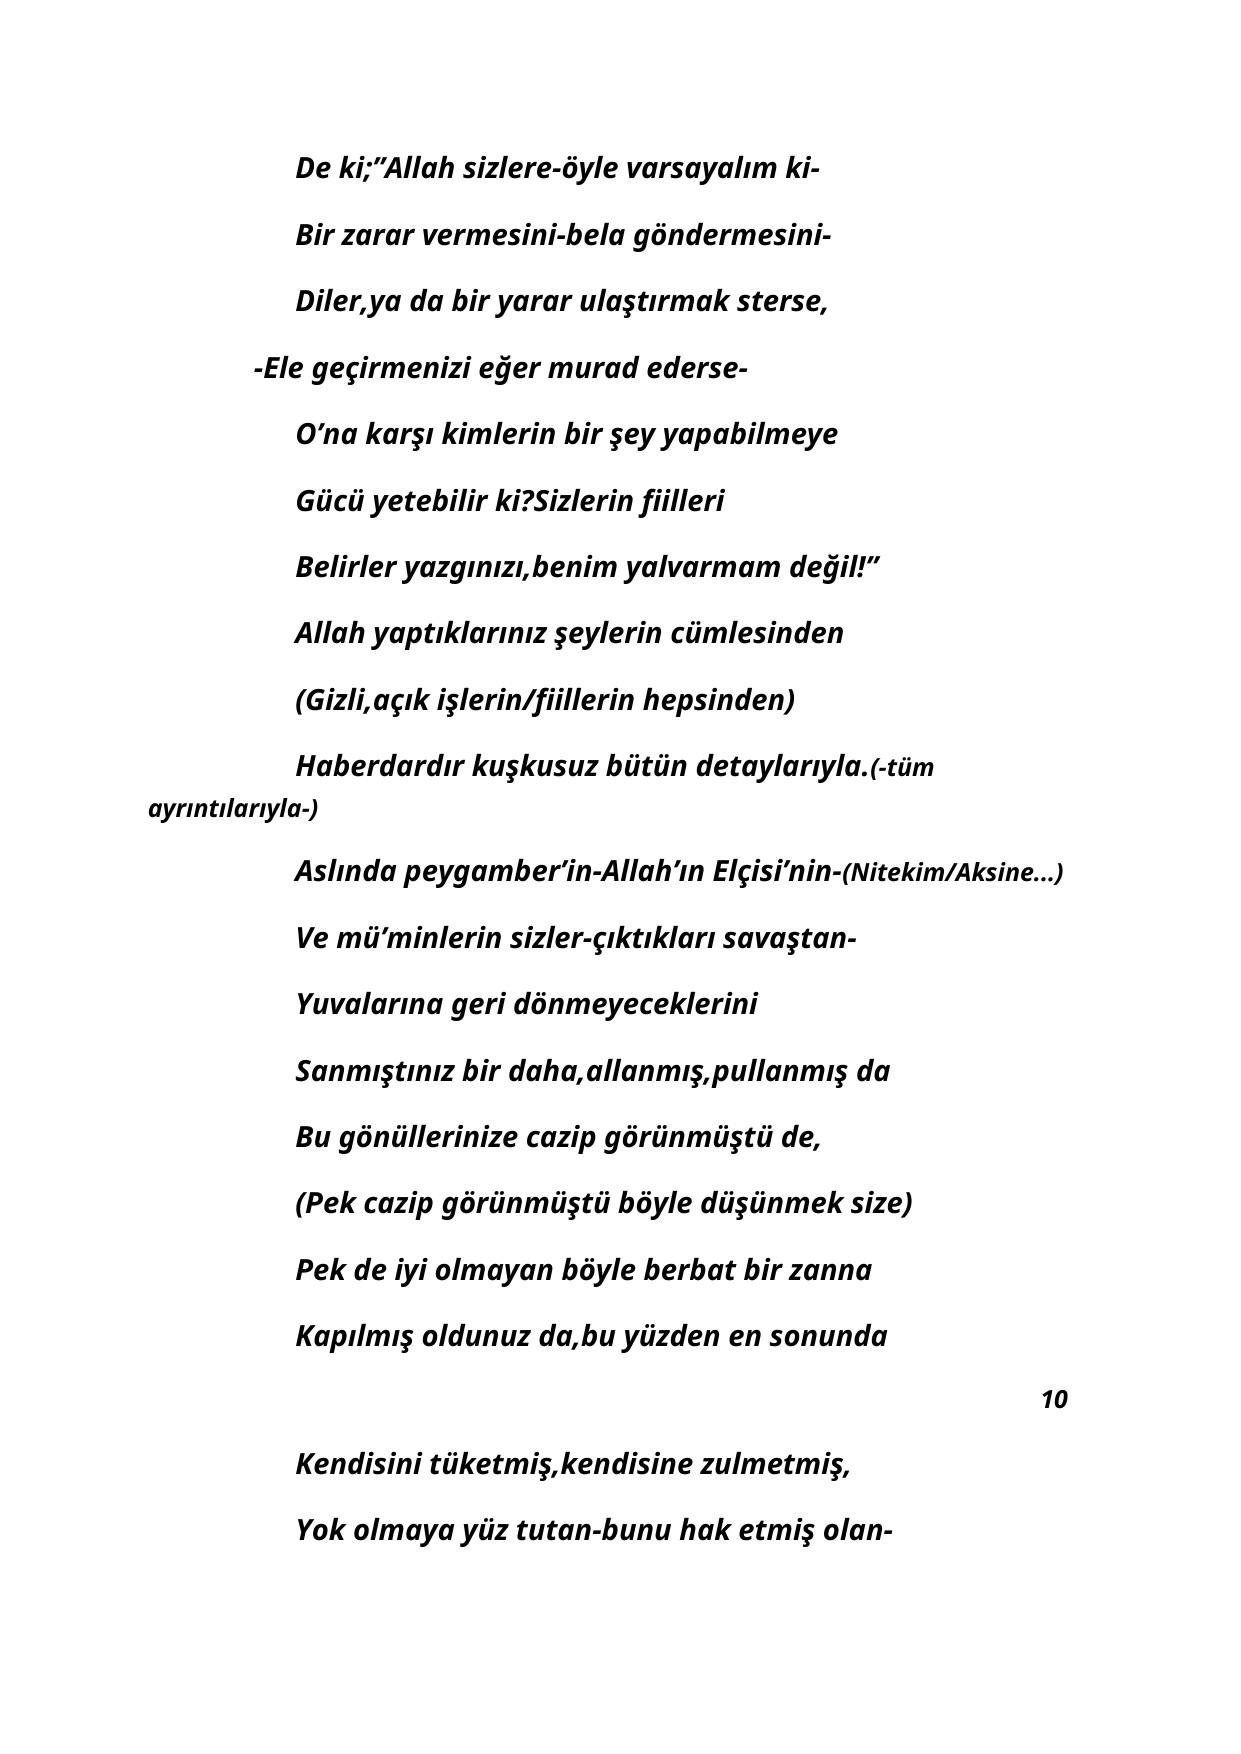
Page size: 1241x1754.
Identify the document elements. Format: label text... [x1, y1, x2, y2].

text Pek de iyi olmayan böyle berbat bir zanna [148, 1249, 1093, 1289]
text De ki;”Allah sizlere-öyle varsayalım ki- [148, 148, 1093, 187]
text 10 [148, 1382, 1093, 1416]
text O’na karşı kimlerin bir şey yapabilmeye [148, 413, 1093, 453]
text Yok olmaya yüz tutan-bunu hak etmiş olan- [148, 1509, 1093, 1549]
text Diler,ya da bir yarar ulaştırmak sterse, [148, 281, 1093, 320]
text Belirler yazgınızı,benim yalvarmam değil!” [148, 546, 1093, 586]
text -Ele geçirmenizi eğer murad ederse- [148, 347, 1093, 387]
text Yuvalarına geri dönmeyeceklerini [148, 983, 1093, 1023]
text (Gizli,açık işlerin/fiillerin hepsinden) [148, 679, 1093, 719]
text Allah yaptıklarınız şeylerin cümlesinden [148, 613, 1093, 652]
text Sanmıştınız bir daha,allanmış,pullanmış da [148, 1050, 1093, 1089]
text Ve mü’minlerin sizler-çıktıkları savaştan- [148, 917, 1093, 957]
text Haberdardır kuşkusuz bütün detaylarıyla.(-tüm ayrıntılarıyla-) [148, 746, 1093, 824]
text Bu gönüllerinize cazip görünmüştü de, [148, 1116, 1093, 1156]
text Kapılmış oldunuz da,bu yüzden en sonunda [148, 1316, 1093, 1355]
text Aslında peygamber’in-Allah’ın Elçisi’nin-(Nitekim/Aksine...) [148, 851, 1093, 890]
text Bir zarar vermesini-bela göndermesini- [148, 214, 1093, 254]
text Kendisini tüketmiş,kendisine zulmetmiş, [148, 1443, 1093, 1483]
text (Pek cazip görünmüştü böyle düşünmek size) [148, 1183, 1093, 1222]
text Gücü yetebilir ki?Sizlerin fiilleri [148, 480, 1093, 519]
